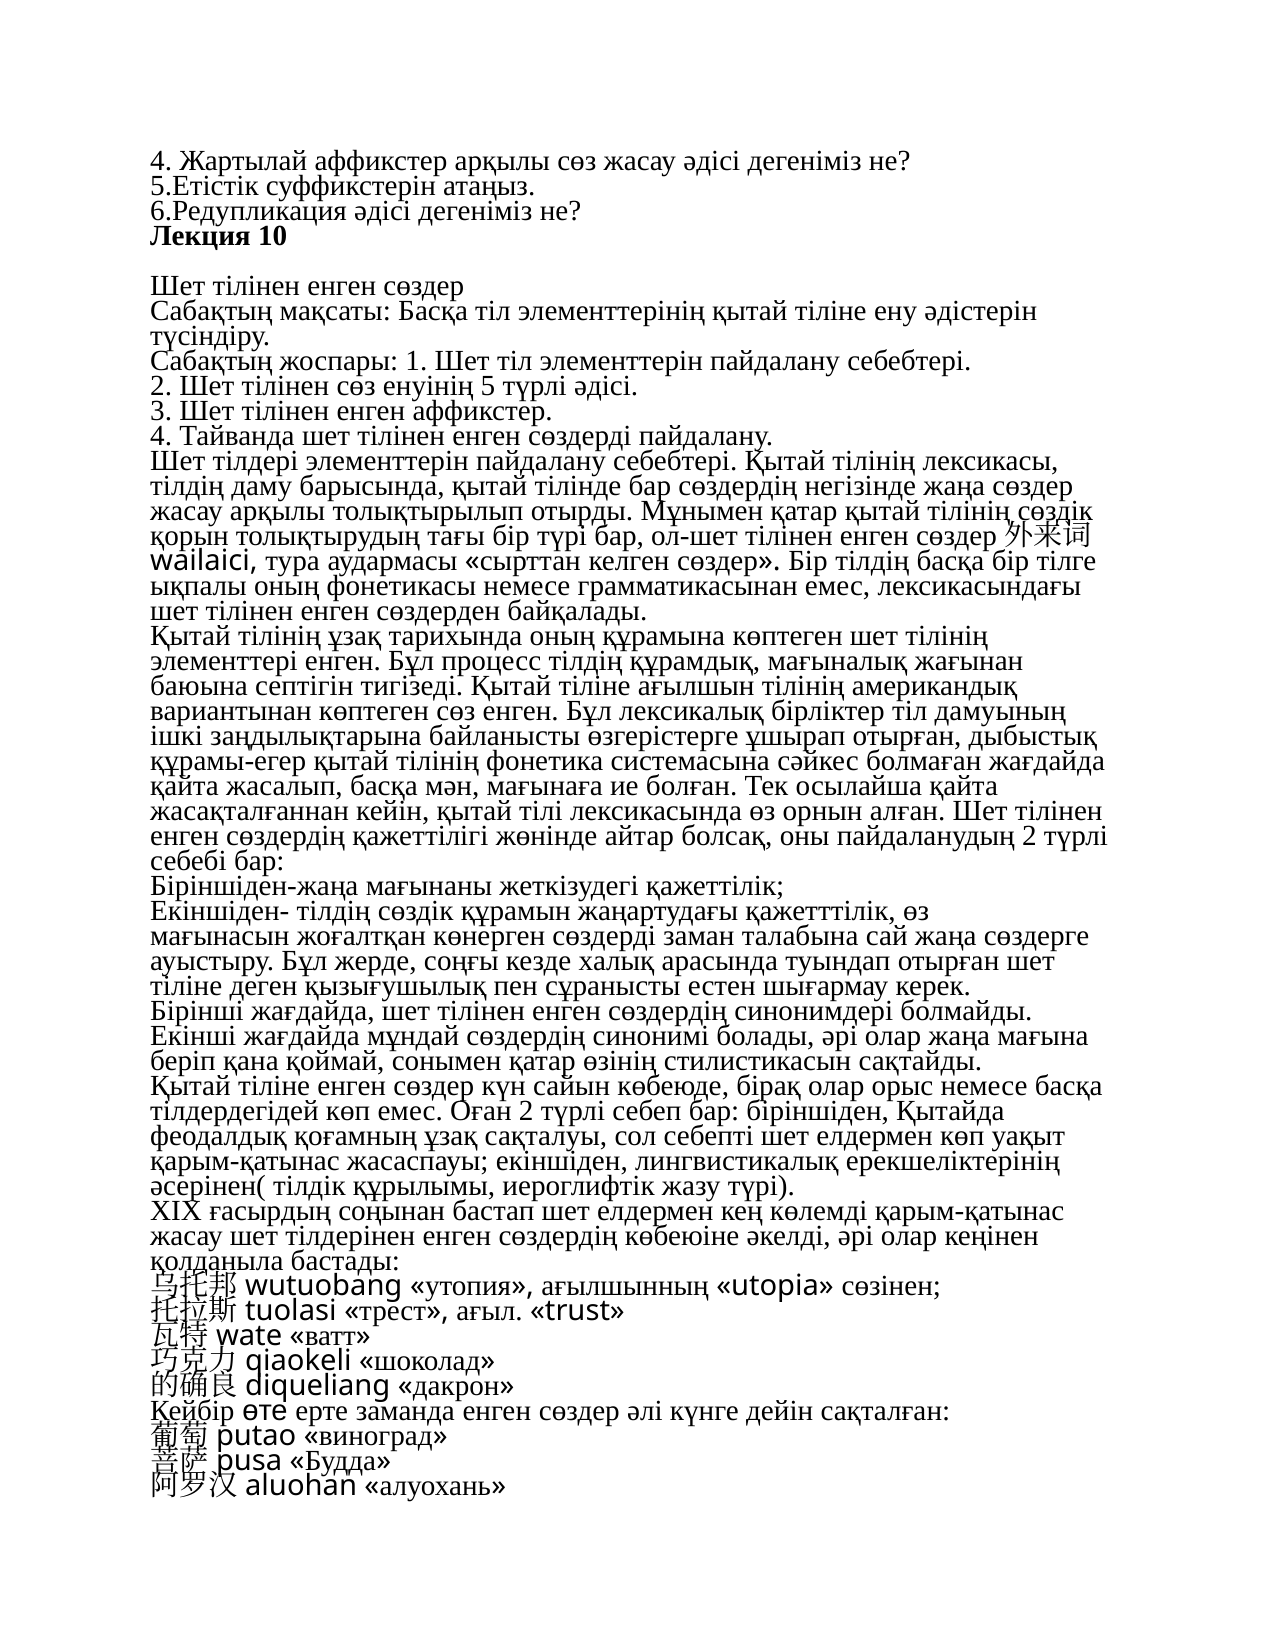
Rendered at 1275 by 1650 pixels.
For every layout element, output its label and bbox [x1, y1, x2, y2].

text [150, 150, 1125, 1500]
